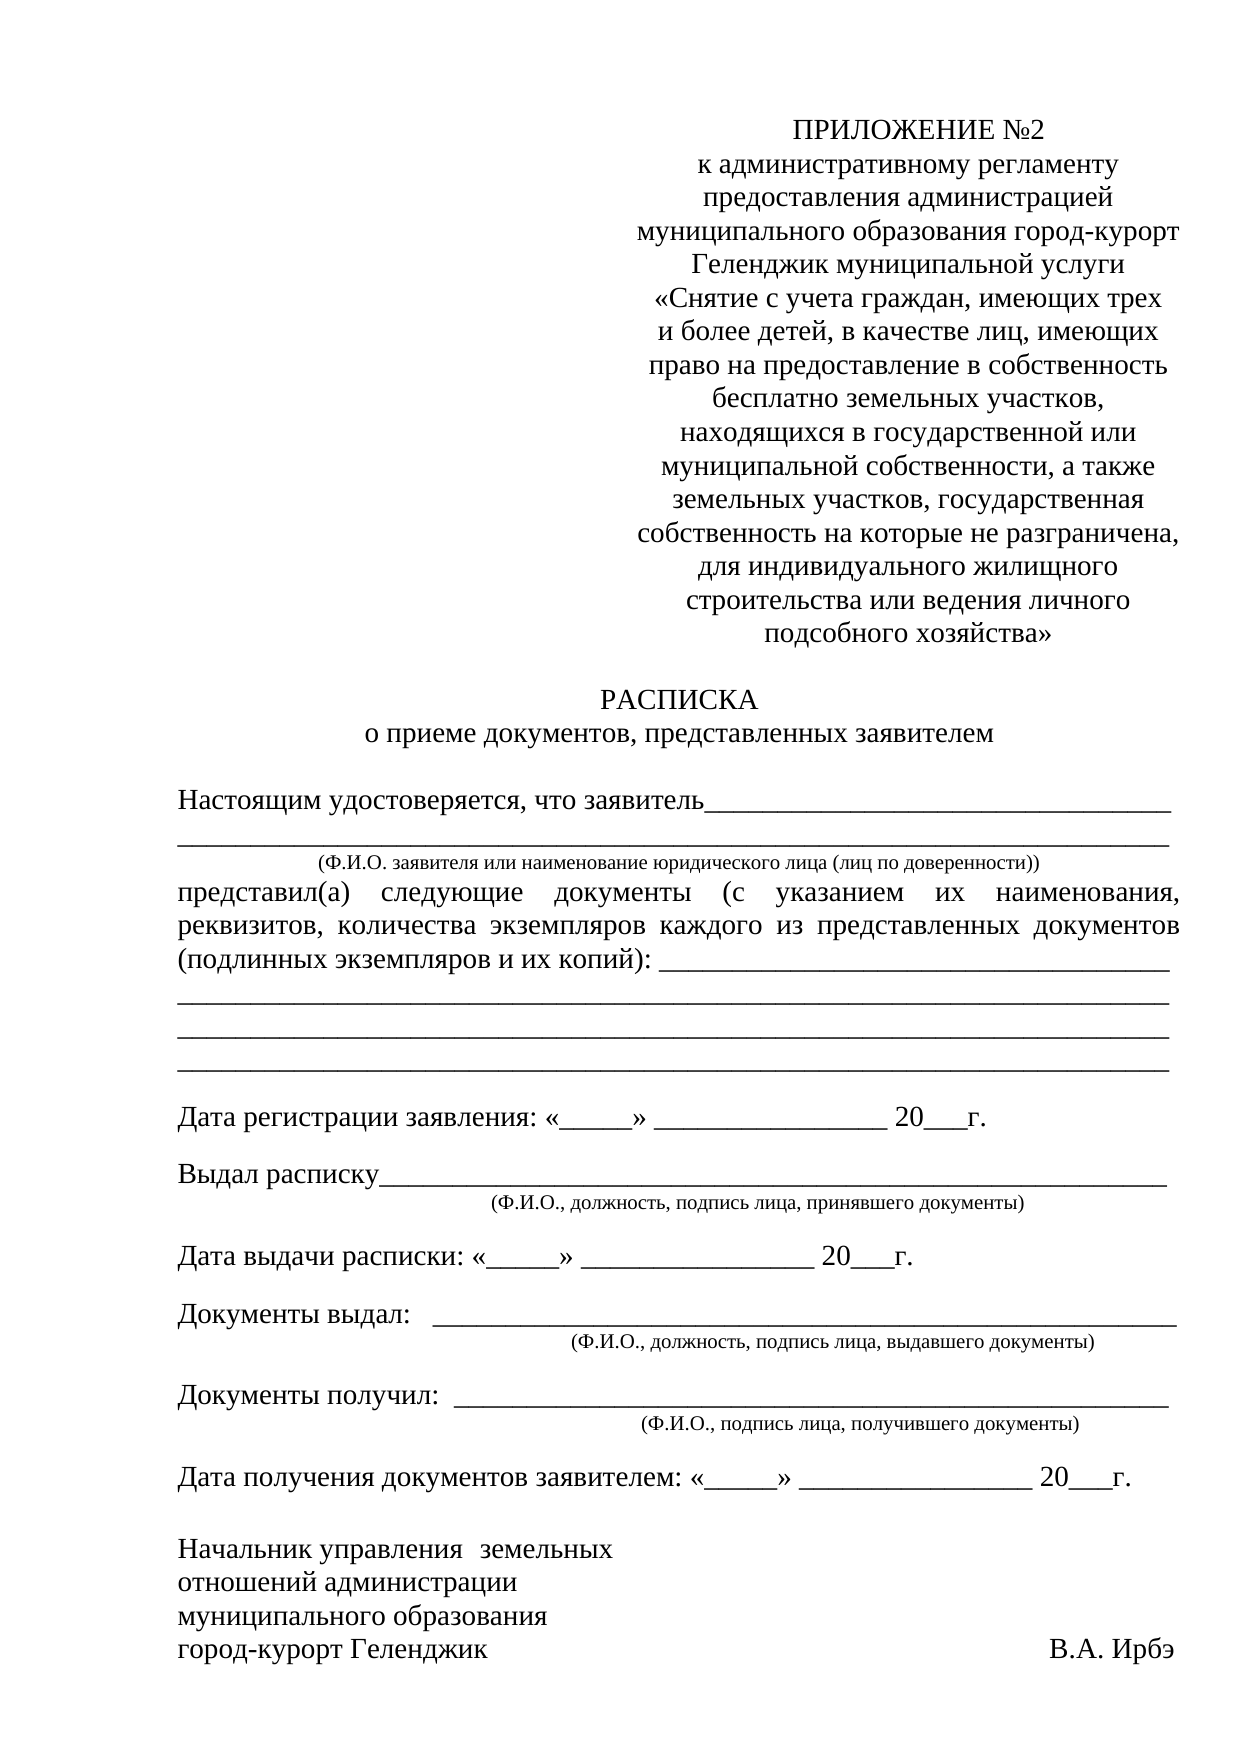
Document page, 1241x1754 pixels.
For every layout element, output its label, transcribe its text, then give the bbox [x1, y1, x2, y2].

text (Ф.И.О., должность, подпись лица, принявшего документы) [177, 1190, 1181, 1214]
text «Снятие с учета граждан, имеющих трех [635, 280, 1181, 313]
text Документы выдал: ___________________________________________________ [177, 1296, 1181, 1329]
text Дата получения документов заявителем: «_____» ________________ 20___г. [177, 1459, 1181, 1493]
text отношений администрации [177, 1564, 1181, 1598]
text Документы получил: _________________________________________________ [177, 1377, 1181, 1411]
text и более детей, в качестве лиц, имеющих право на предоставление в собственность [635, 313, 1181, 381]
text ПРИЛОЖЕНИЕ №2 [635, 112, 1200, 146]
text Дата регистрации заявления: «_____» ________________ 20___г. [177, 1099, 1181, 1132]
text представил(а) следующие документы (с указанием их наименования, реквизитов, количества экземпляров каждого из представленных документов (подлинных экземпляров и их копий): ___________________________________ [177, 874, 1181, 974]
text муниципального образования [177, 1598, 1181, 1632]
text Геленджик муниципальной услуги [635, 246, 1181, 280]
text ____________________________________________________________________ [177, 974, 1181, 1008]
text к административному регламенту [635, 146, 1181, 179]
text (Ф.И.О., подпись лица, получившего документы) [177, 1411, 1181, 1435]
text ____________________________________________________________________ [177, 816, 1181, 849]
text Дата выдачи расписки: «_____» ________________ 20___г. [177, 1238, 1181, 1272]
text ____________________________________________________________________ [177, 1008, 1181, 1041]
text ____________________________________________________________________ [177, 1041, 1181, 1075]
text Настоящим удостоверяется, что заявитель________________________________ [177, 782, 1181, 816]
text бесплатно земельных участков, находящихся в государственной или [635, 381, 1181, 448]
text Выдал расписку______________________________________________________ [177, 1157, 1181, 1190]
text Начальник управления земельных [177, 1531, 1181, 1564]
text (Ф.И.О., должность, подпись лица, выдавшего документы) [177, 1329, 1181, 1353]
text муниципальной собственности, а также [635, 448, 1181, 481]
text предоставления администрацией муниципального образования город-курорт [635, 179, 1181, 246]
text земельных участков, государственная собственность на которые не разграничена, для индивидуального жилищного строительства или ведения личного подсобного хозяйства» [635, 481, 1181, 649]
text город-курорт Геленджик В.А. Ирбэ [177, 1632, 1181, 1665]
text РАСПИСКА [177, 682, 1181, 715]
text о приеме документов, представленных заявителем [177, 715, 1181, 749]
text (Ф.И.О. заявителя или наименование юридического лица (лиц по доверенности)) [177, 849, 1181, 874]
